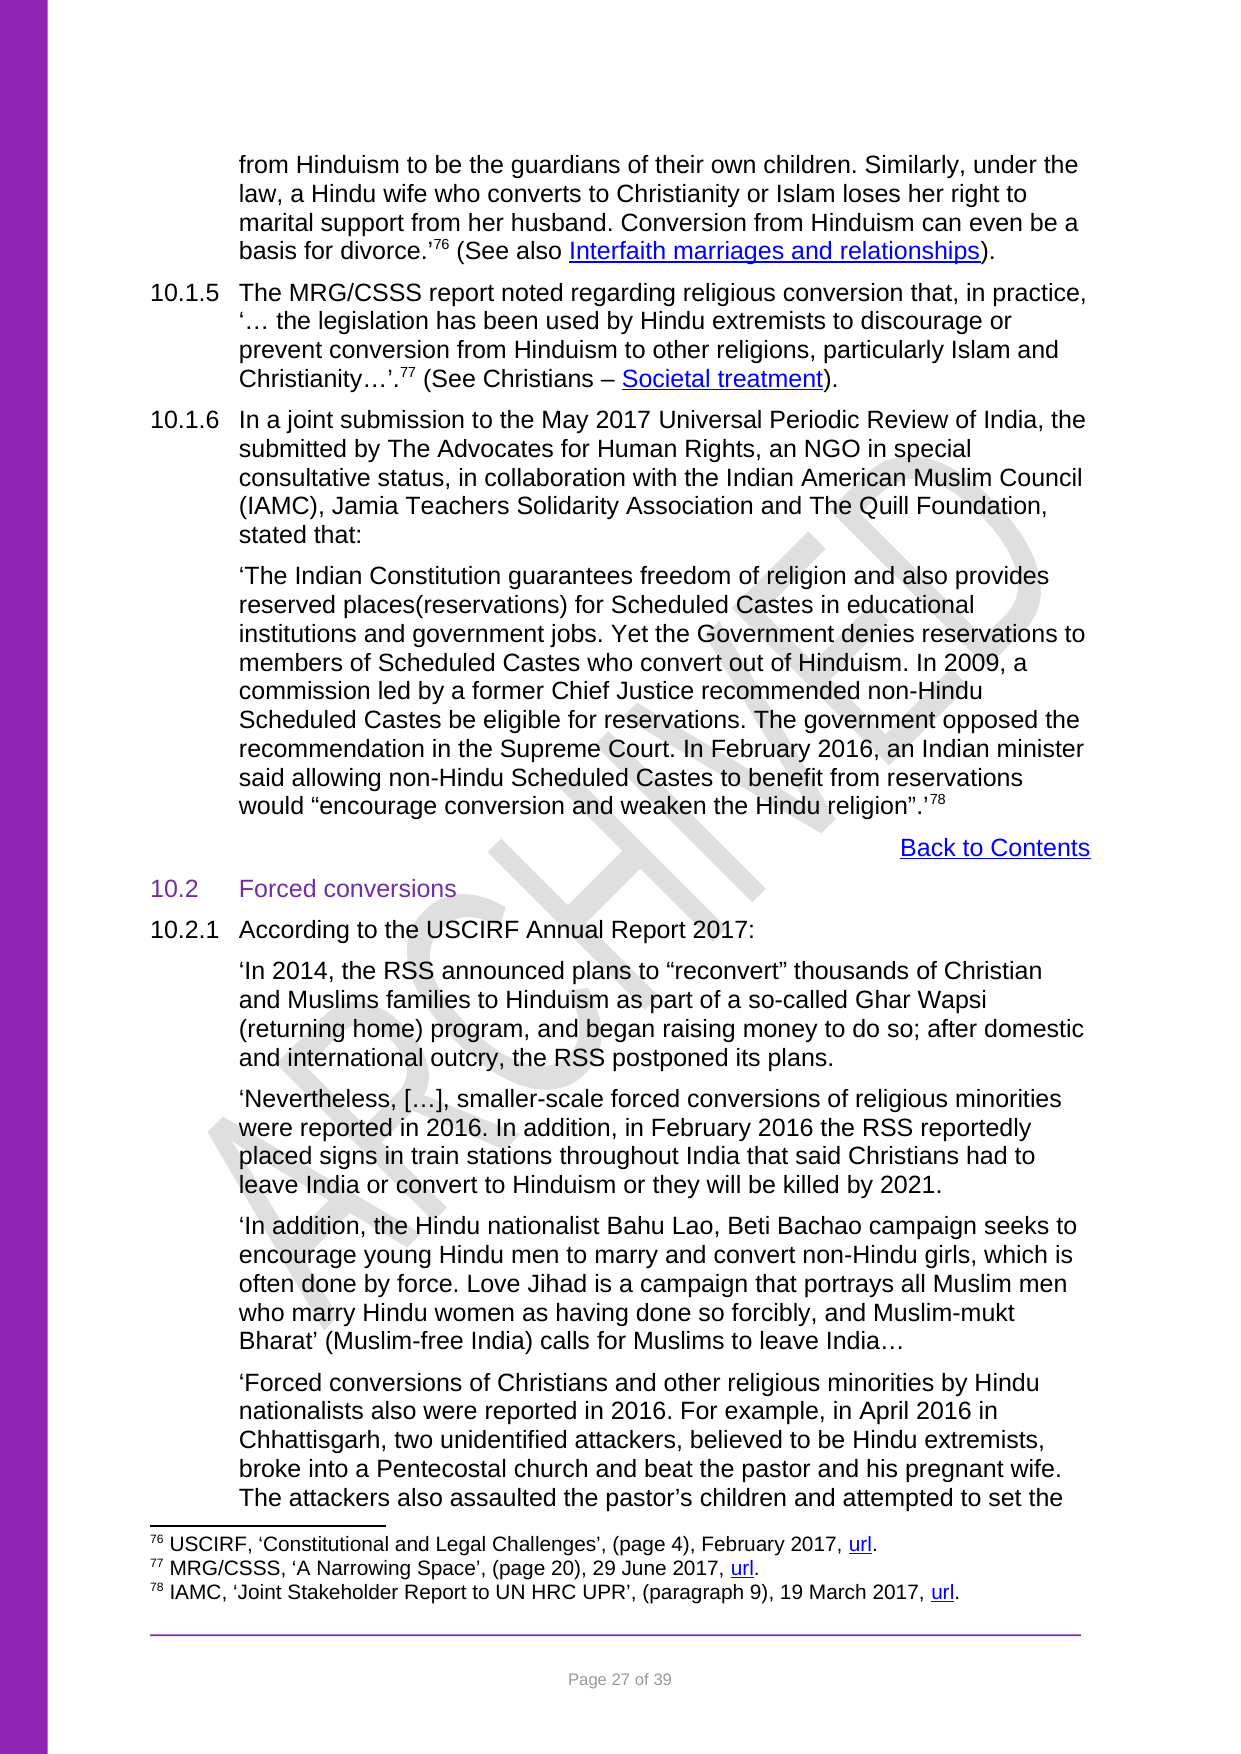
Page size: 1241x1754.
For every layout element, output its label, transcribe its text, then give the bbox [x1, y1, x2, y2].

list In a joint submission to the May 2017 Universal Periodic Review of India, the submitted by The Advocates for Human Rights, an NGO in special consultative status, in collaboration with the Indian American Muslim Council (IAMC), Jamia Teachers Solidarity Association and The Quill Foundation, stated that: [150, 405, 1090, 549]
list The MRG/CSSS report noted regarding religious conversion that, in practice, ‘… the legislation has been used by Hindu extremists to discourage or prevent conversion from Hinduism to other religions, particularly Islam and Christianity…’. (See Christians – Societal treatment). [150, 277, 1090, 392]
subtitle Forced conversions [150, 874, 1090, 902]
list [239, 150, 1090, 265]
list ‘In addition, the Hindu nationalist Bahu Lao, Beti Bachao campaign seeks to encourage young Hindu men to marry and convert non-Hindu girls, which is often done by force. Love Jihad is a campaign that portrays all Muslim men who marry Hindu women as having done so forcibly, and Muslim-mukt Bharat’ (Muslim-free India) calls for Muslims to leave India… [239, 1211, 1090, 1355]
list ‘In 2014, the RSS announced plans to “reconvert” thousands of Christian and Muslims families to Hinduism as part of a so-called Ghar Wapsi (returning home) program, and began raising money to do so; after domestic and international outcry, the RSS postponed its plans. [239, 956, 1090, 1071]
list ‘Nevertheless, […], smaller-scale forced conversions of religious minorities were reported in 2016. In addition, in February 2016 the RSS reportedly placed signs in train stations throughout India that said Christians had to leave India or convert to Hinduism or they will be killed by 2021. [239, 1084, 1090, 1199]
list According to the USCIRF Annual Report 2017: [150, 915, 1090, 944]
text Back to Contents [150, 832, 1090, 861]
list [239, 1367, 1090, 1511]
list ‘The Indian Constitution guarantees freedom of religion and also provides reserved places(reservations) for Scheduled Castes in educational institutions and government jobs. Yet the Government denies reservations to members of Scheduled Castes who convert out of Hinduism. In 2009, a commission led by a former Chief Justice recommended non-Hindu Scheduled Castes be eligible for reservations. The government opposed the recommendation in the Supreme Court. In February 2016, an Indian minister said allowing non-Hindu Scheduled Castes to benefit from reservations would “encourage conversion and weaken the Hindu religion”.’ [239, 561, 1090, 820]
